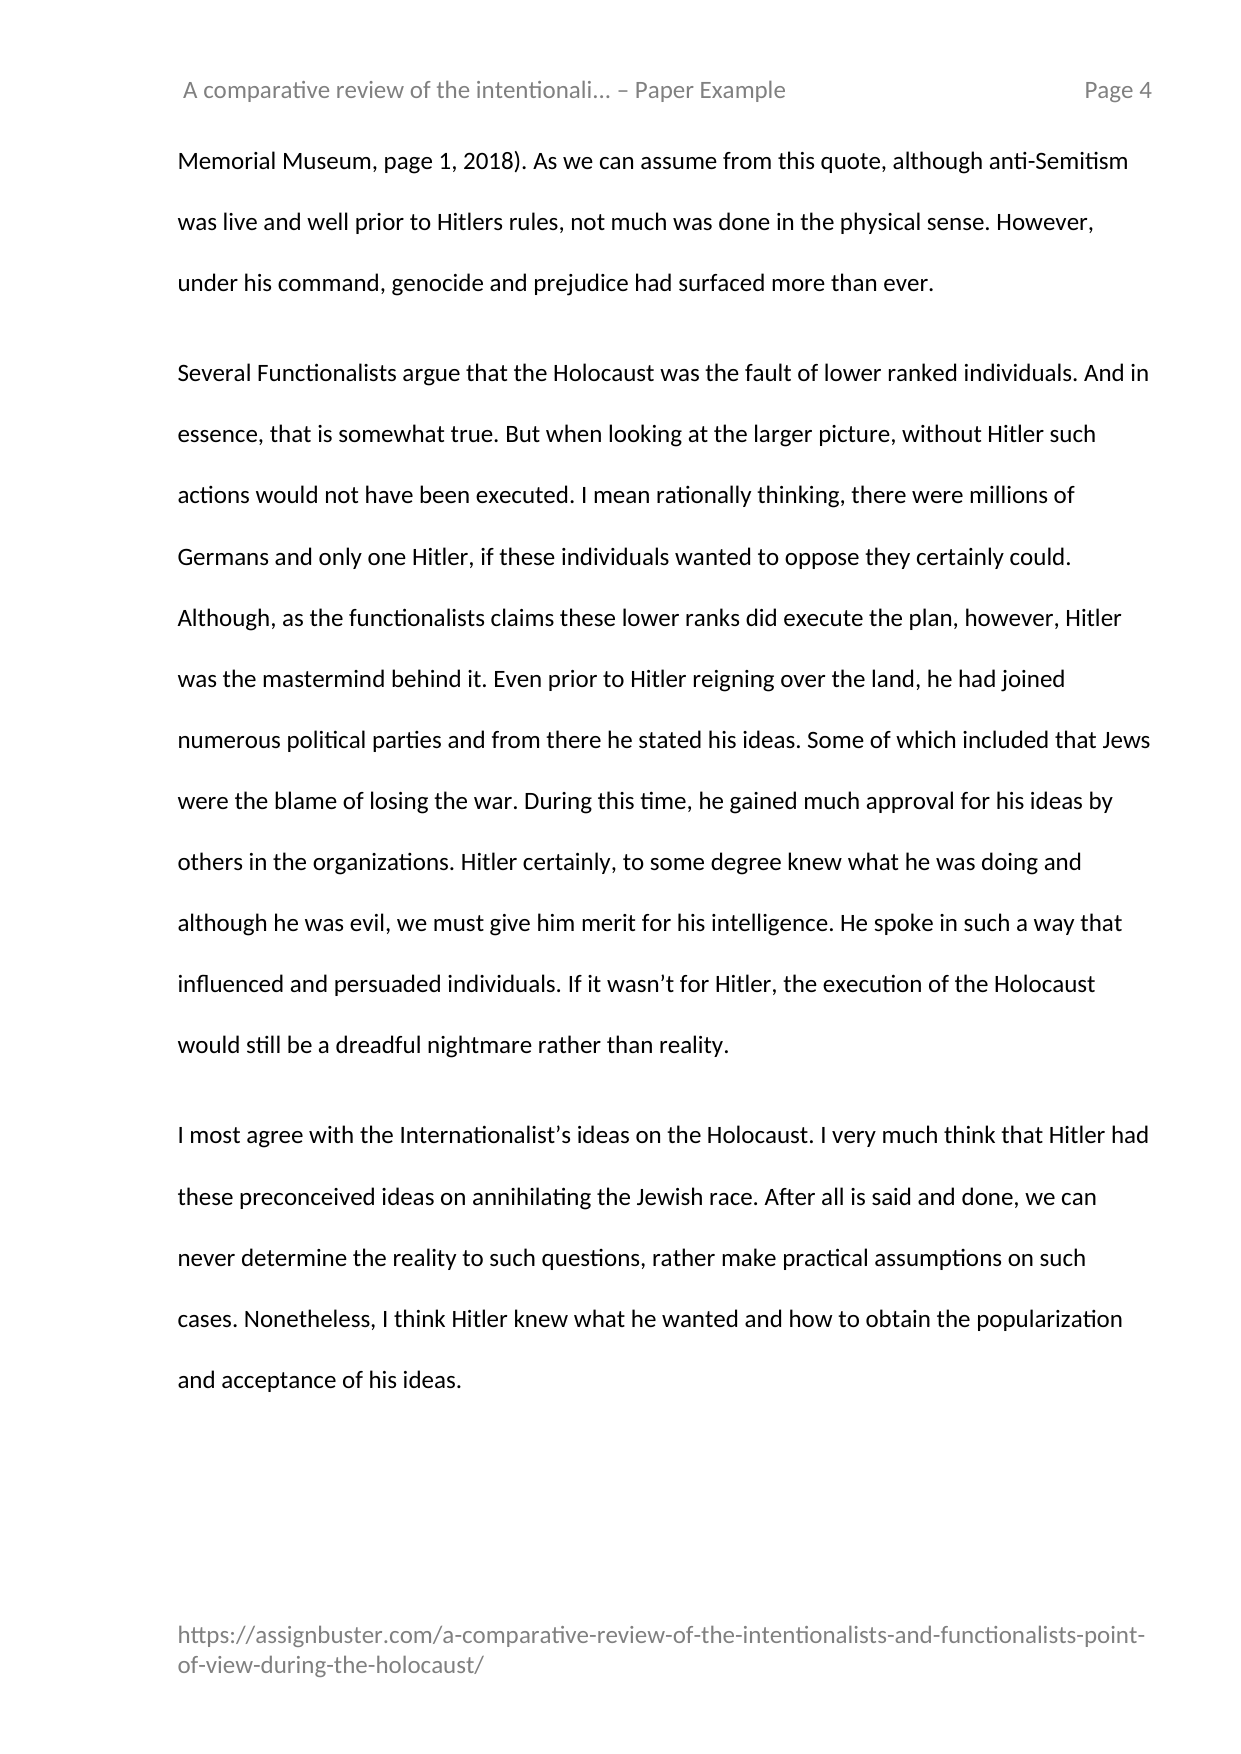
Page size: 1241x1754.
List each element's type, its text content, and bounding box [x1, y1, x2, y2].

text I most agree with the Internationalist’s ideas on the Holocaust. I very much think that Hitler had these preconceived ideas on annihilating the Jewish race. After all is said and done, we can never determine the reality to such questions, rather make practical assumptions on such cases. Nonetheless, I think Hitler knew what he wanted and how to obtain the popularization and acceptance of his ideas. [177, 1119, 1152, 1394]
text Several Functionalists argue that the Holocaust was the fault of lower ranked individuals. And in essence, that is somewhat true. But when looking at the larger picture, without Hitler such actions would not have been executed. I mean rationally thinking, there were millions of Germans and only one Hitler, if these individuals wanted to oppose they certainly could. Although, as the functionalists claims these lower ranks did execute the plan, however, Hitler was the mastermind behind it. Even prior to Hitler reigning over the land, he had joined numerous political parties and from there he stated his ideas. Some of which included that Jews were the blame of losing the war. During this time, he gained much approval for his ideas by others in the organizations. Hitler certainly, to some degree knew what he was doing and although he was evil, we must give him merit for his intelligence. He spoke in such a way that influenced and persuaded individuals. If it wasn’t for Hitler, the execution of the Holocaust would still be a dreadful nightmare rather than reality. [177, 358, 1152, 1059]
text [177, 145, 1152, 298]
